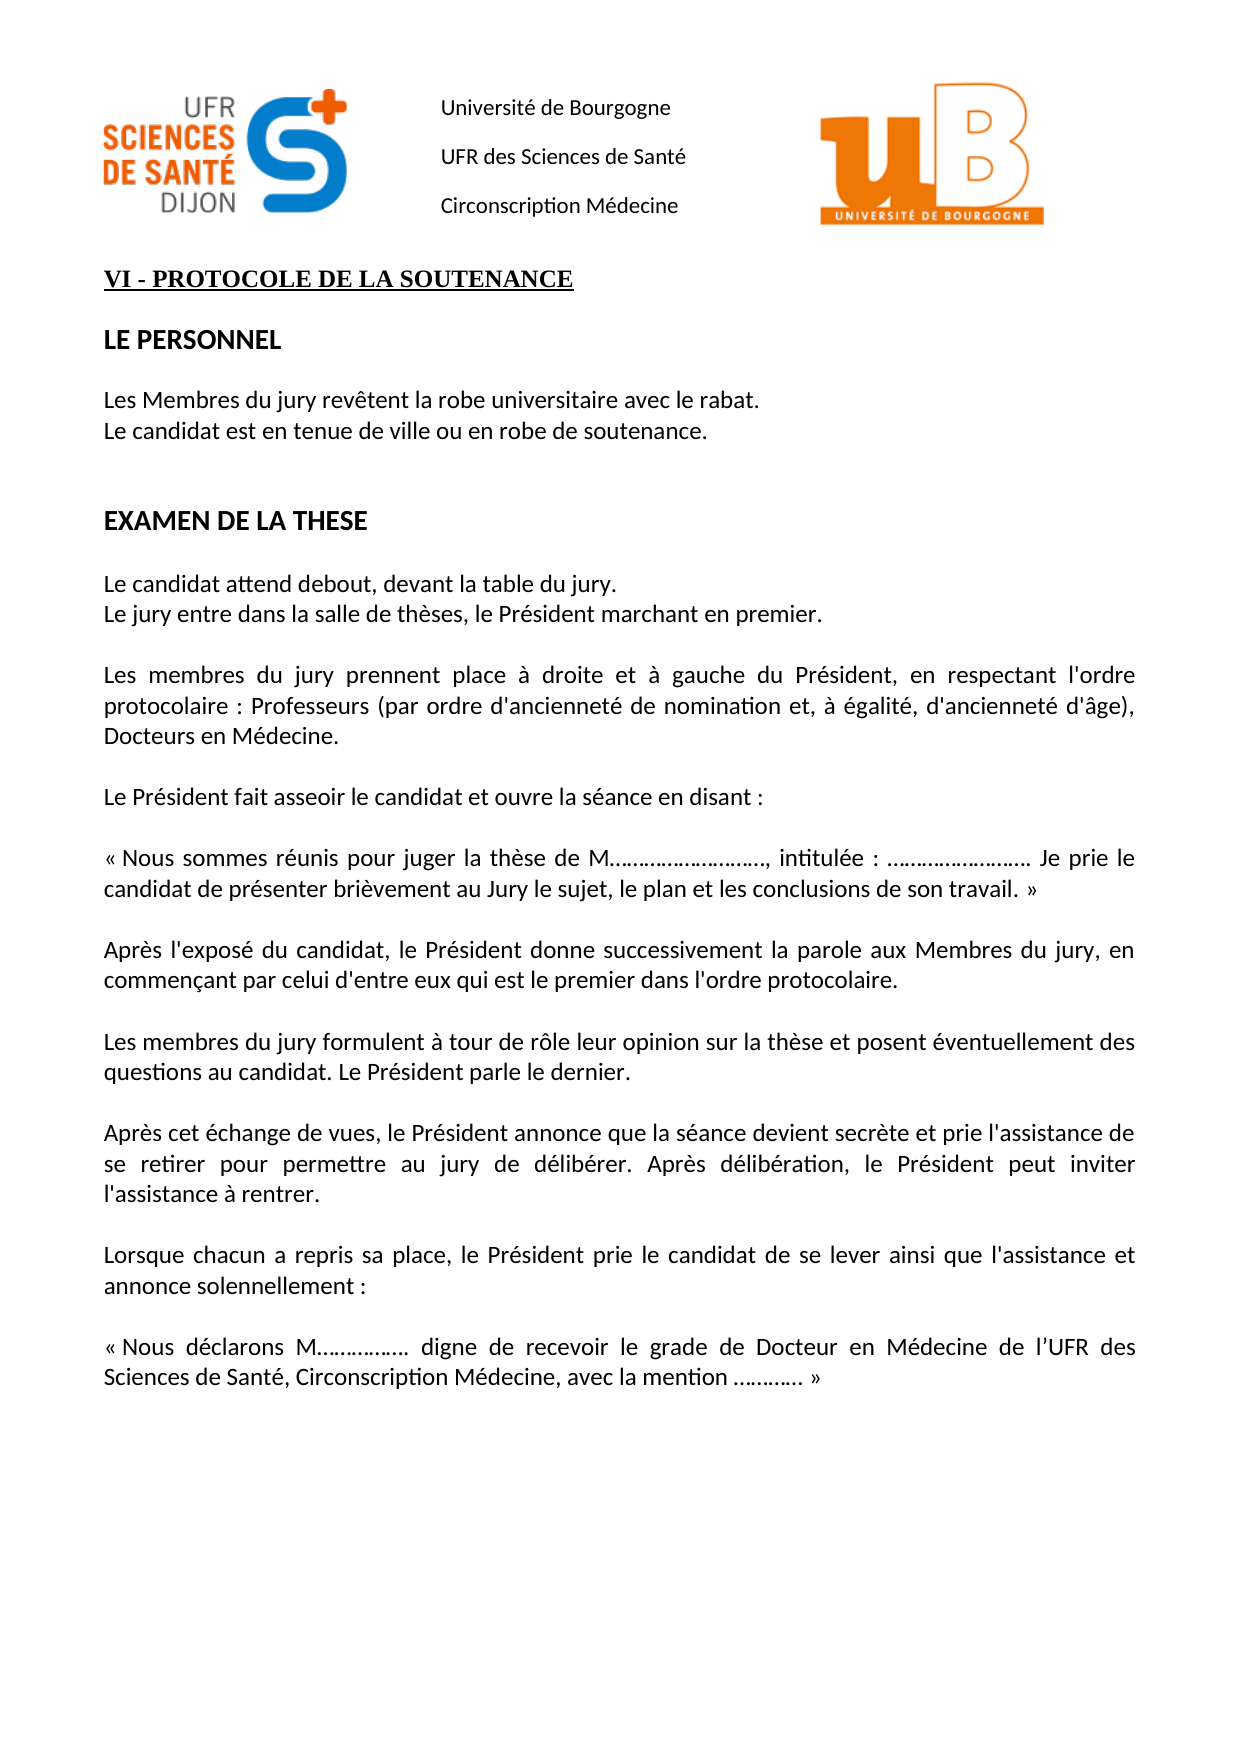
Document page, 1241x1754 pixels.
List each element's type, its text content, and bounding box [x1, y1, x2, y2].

text Après cet échange de vues, le Président annonce que la séance devient secrète et prie l'assistance de se retirer pour permettre au jury de délibérer. Après délibération, le Président peut inviter l'assistance à rentrer. [103, 1117, 1137, 1209]
text Lorsque chacun a repris sa place, le Président prie le candidat de se lever ainsi que l'assistance et annonce solennellement : [103, 1239, 1137, 1300]
text Après l'exposé du candidat, le Président donne successivement la parole aux Membres du jury, en commençant par celui d'entre eux qui est le premier dans l'ordre protocolaire. [103, 934, 1137, 995]
text Les Membres du jury revêtent la robe universitaire avec le rabat. [103, 384, 1137, 415]
text Le jury entre dans la salle de thèses, le Président marchant en premier. [103, 598, 1137, 629]
text Le candidat est en tenue de ville ou en robe de soutenance. [103, 415, 1137, 446]
picture [817, 80, 1049, 230]
text Les membres du jury formulent à tour de rôle leur opinion sur la thèse et posent éventuellement des questions au candidat. Le Président parle le dernier. [103, 1026, 1137, 1087]
text « Nous sommes réunis pour juger la thèse de M………………………, intitulée : ……………………. Je prie le candidat de présenter brièvement au Jury le sujet, le plan et les conclusions de son travail. » [103, 842, 1137, 903]
text « Nous déclarons M……………. digne de recevoir le grade de Docteur en Médecine de l’UFR des Sciences de Santé, Circonscription Médecine, avec la mention ………… » [103, 1331, 1137, 1392]
text EXAMEN DE LA THESE [103, 502, 1137, 537]
picture [103, 73, 347, 230]
text Le Président fait asseoir le candidat et ouvre la séance en disant : [103, 781, 1137, 812]
text LE PERSONNEL [103, 321, 1137, 357]
subtitle VI - PROTOCOLE DE LA SOUTENANCE [103, 264, 1137, 293]
text Les membres du jury prennent place à droite et à gauche du Président, en respectant l'ordre protocolaire : Professeurs (par ordre d'ancienneté de nomination et, à égalité, d'ancienneté d'âge), Docteurs en Médecine. [103, 659, 1137, 751]
text Le candidat attend debout, devant la table du jury. [103, 568, 1137, 598]
